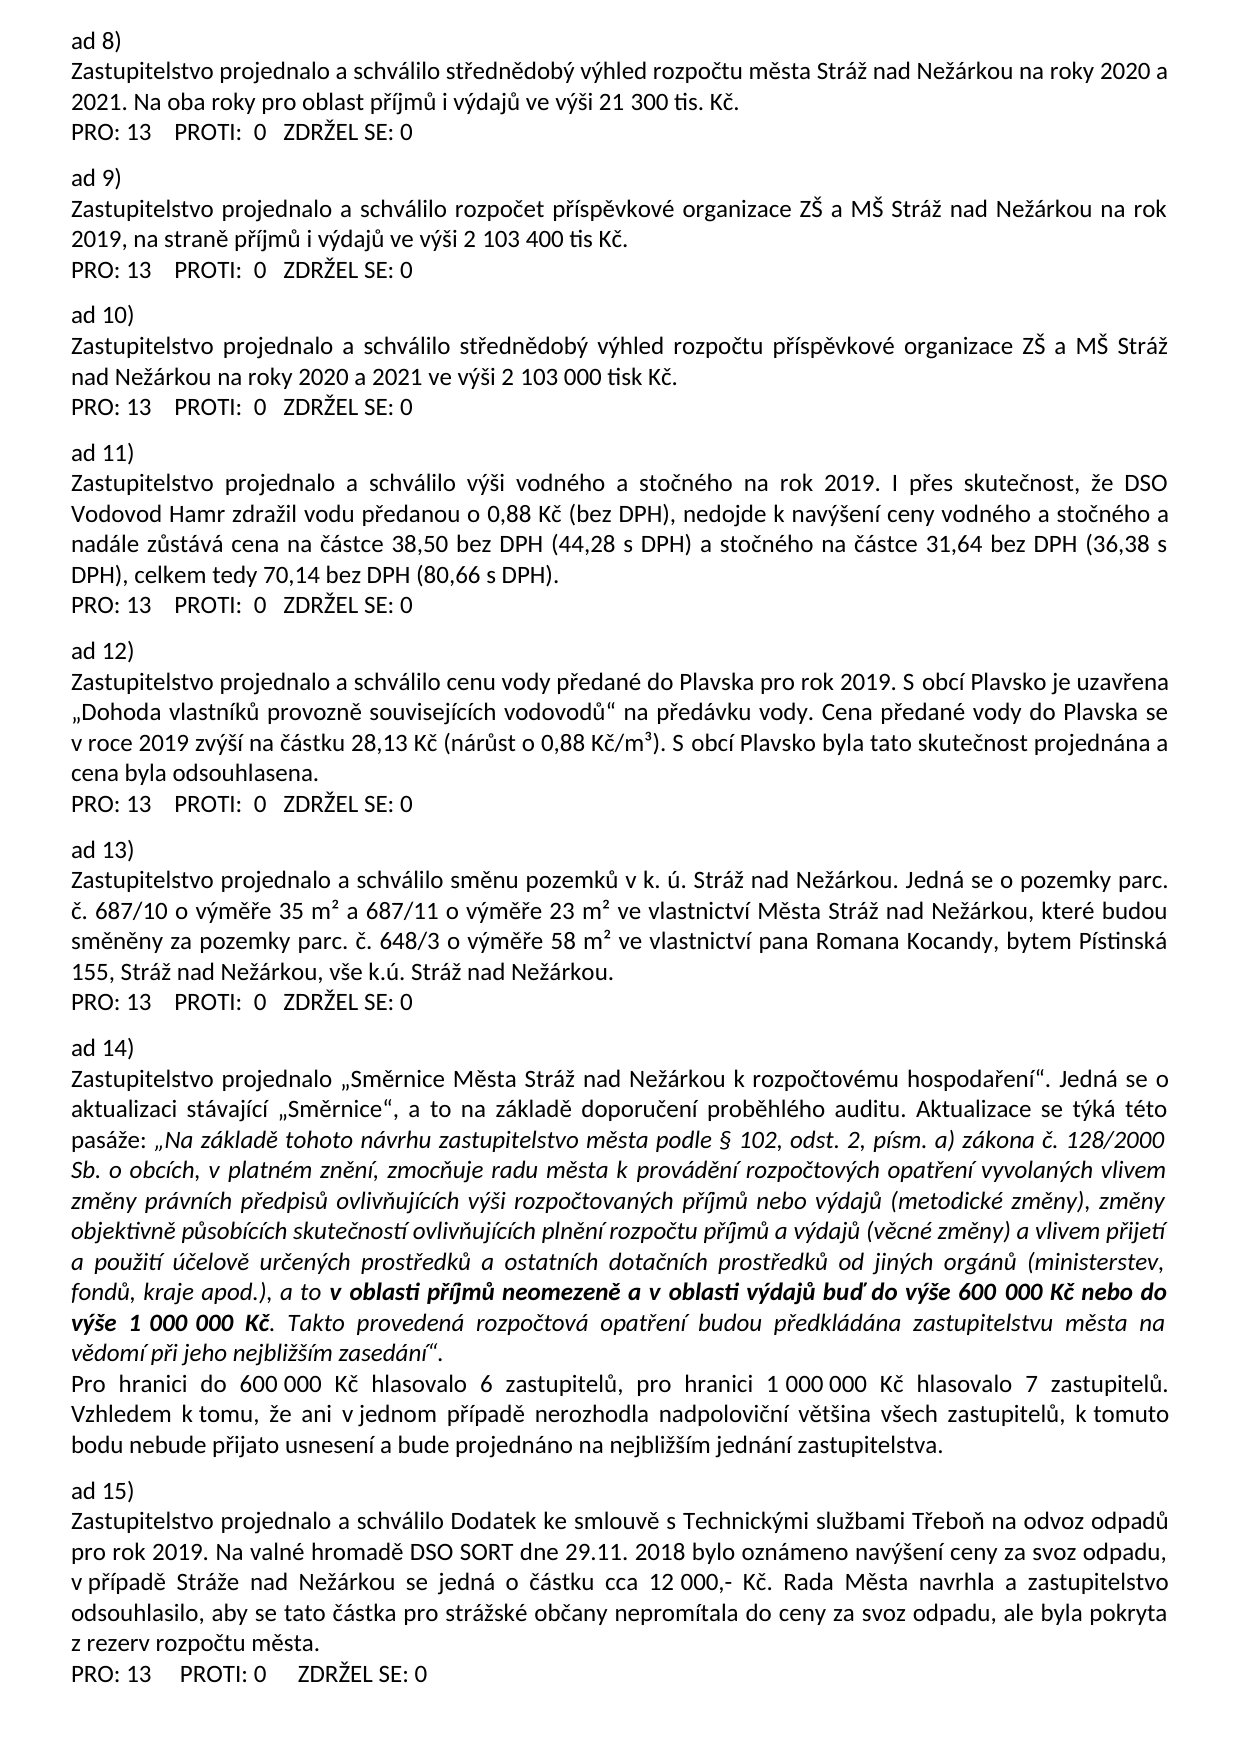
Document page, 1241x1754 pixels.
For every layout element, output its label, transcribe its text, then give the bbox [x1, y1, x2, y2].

text ad 10) [71, 299, 1169, 330]
text Zastupitelstvo projednalo „Směrnice Města Stráž nad Nežárkou k rozpočtovému hospodaření“. Jedná se o aktualizaci stávající „Směrnice“, a to na základě doporučení proběhlého auditu. Aktualizace se týká této pasáže: „Na základě tohoto návrhu zastupitelstvo města podle § 102, odst. 2, písm. a) zákona č. 128/2000 Sb. o obcích, v platném znění, zmocňuje radu města k provádění rozpočtových opatření vyvolaných vlivem změny právních předpisů ovlivňujících výši rozpočtovaných příjmů nebo výdajů (metodické změny), změny objektivně působících skutečností ovlivňujících plnění rozpočtu příjmů a výdajů (věcné změny) a vlivem přijetí a použití účelově určených prostředků a ostatních dotačních prostředků od jiných orgánů (ministerstev, fondů, kraje apod.), a to v oblasti příjmů neomezeně a v oblasti výdajů buď do výše 600 000 Kč nebo do výše 1 000 000 Kč. Takto provedená rozpočtová opatření budou předkládána zastupitelstvu města na vědomí při jeho nejbližším zasedání“. [71, 1063, 1169, 1368]
text ad 8) [71, 25, 1169, 55]
text ad 15) [71, 1475, 1169, 1505]
text Pro hranici do 600 000 Kč hlasovalo 6 zastupitelů, pro hranici 1 000 000 Kč hlasovalo 7 zastupitelů. Vzhledem k tomu, že ani v jednom případě nerozhodla nadpoloviční většina všech zastupitelů, k tomuto bodu nebude přijato usnesení a bude projednáno na nejbližším jednání zastupitelstva. [71, 1368, 1169, 1459]
text Zastupitelstvo projednalo a schválilo střednědobý výhled rozpočtu města Stráž nad Nežárkou na roky 2020 a 2021. Na oba roky pro oblast příjmů i výdajů ve výši 21 300 tis. Kč. [71, 55, 1169, 116]
text PRO: 13 PROTI: 0 ZDRŽEL SE: 0 [71, 254, 1169, 284]
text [71, 116, 1169, 147]
text Zastupitelstvo projednalo a schválilo výši vodného a stočného na rok 2019. I přes skutečnost, že DSO Vodovod Hamr zdražil vodu předanou o 0,88 Kč (bez DPH), nedojde k navýšení ceny vodného a stočného a nadále zůstává cena na částce 38,50 bez DPH (44,28 s DPH) a stočného na částce 31,64 bez DPH (36,38 s DPH), celkem tedy 70,14 bez DPH (80,66 s DPH). [71, 467, 1169, 589]
text ad 14) [71, 1032, 1169, 1063]
text Zastupitelstvo projednalo a schválilo cenu vody předané do Plavska pro rok 2019. S obcí Plavsko je uzavřena „Dohoda vlastníků provozně souvisejících vodovodů“ na předávku vody. Cena předané vody do Plavska se v roce 2019 zvýší na částku 28,13 Kč (nárůst o 0,88 Kč/m³). S obcí Plavsko byla tato skutečnost projednána a cena byla odsouhlasena. [71, 666, 1169, 788]
text Zastupitelstvo projednalo a schválilo střednědobý výhled rozpočtu příspěvkové organizace ZŠ a MŠ Stráž nad Nežárkou na roky 2020 a 2021 ve výši 2 103 000 tisk Kč. [71, 330, 1169, 391]
text Zastupitelstvo projednalo a schválilo rozpočet příspěvkové organizace ZŠ a MŠ Stráž nad Nežárkou na rok 2019, na straně příjmů i výdajů ve výši 2 103 400 tis Kč. [71, 193, 1169, 254]
text ad 12) [71, 635, 1169, 666]
text PRO: 13 PROTI: 0 ZDRŽEL SE: 0 [71, 589, 1169, 620]
text PRO: 13 PROTI: 0 ZDRŽEL SE: 0 [71, 788, 1169, 818]
text PRO: 13 PROTI: 0 ZDRŽEL SE: 0 [71, 1658, 1169, 1688]
text ad 9) [71, 162, 1169, 193]
text ad 11) [71, 437, 1169, 467]
text PRO: 13 PROTI: 0 ZDRŽEL SE: 0 [71, 986, 1169, 1017]
text Zastupitelstvo projednalo a schválilo směnu pozemků v k. ú. Stráž nad Nežárkou. Jedná se o pozemky parc. č. 687/10 o výměře 35 m² a 687/11 o výměře 23 m² ve vlastnictví Města Stráž nad Nežárkou, které budou směněny za pozemky parc. č. 648/3 o výměře 58 m² ve vlastnictví pana Romana Kocandy, bytem Pístinská 155, Stráž nad Nežárkou, vše k.ú. Stráž nad Nežárkou. [71, 864, 1169, 986]
text Zastupitelstvo projednalo a schválilo Dodatek ke smlouvě s Technickými službami Třeboň na odvoz odpadů pro rok 2019. Na valné hromadě DSO SORT dne 29.11. 2018 bylo oznámeno navýšení ceny za svoz odpadu, v případě Stráže nad Nežárkou se jedná o částku cca 12 000,- Kč. Rada Města navrhla a zastupitelstvo odsouhlasilo, aby se tato částka pro strážské občany nepromítala do ceny za svoz odpadu, ale byla pokryta z rezerv rozpočtu města. [71, 1505, 1169, 1658]
text PRO: 13 PROTI: 0 ZDRŽEL SE: 0 [71, 391, 1169, 422]
text ad 13) [71, 834, 1169, 864]
